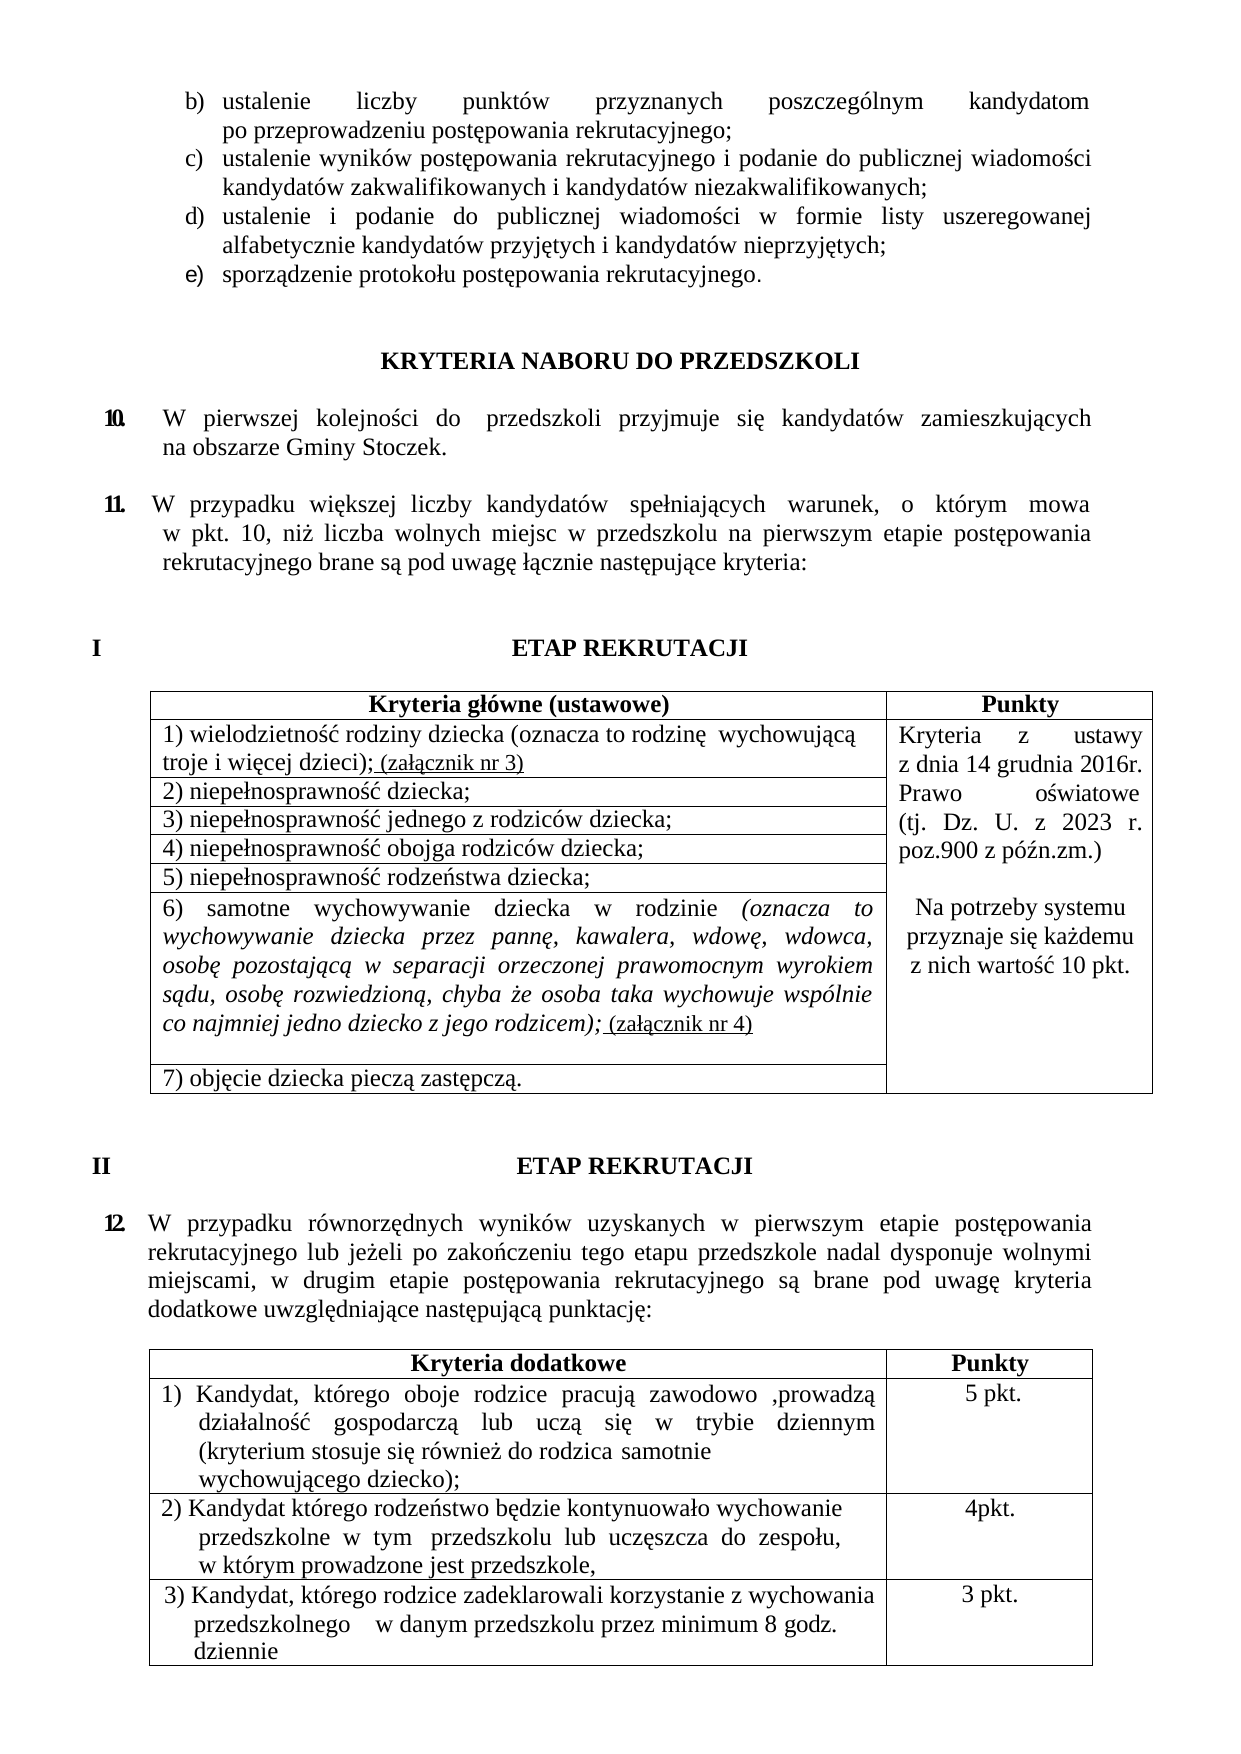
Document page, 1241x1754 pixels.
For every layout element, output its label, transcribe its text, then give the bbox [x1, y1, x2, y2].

table_cell 6) samotne wychowywanie dziecka w rodzinie (oznacza to wychowywanie dziecka przez pannę, kawalera, wdowę, wdowca, osobę pozostającą w separacji orzeczonej prawomocnym wyrokiem sądu, osobę rozwiedzioną, chyba że osoba taka wychowuje wspólnie co najmniej jedno dziecko z jego rodzicem); (załącznik nr 4) [151, 893, 886, 1064]
table_cell Kryteria z ustawy z dnia 14 grudnia 2016r. Prawo oświatowe (tj. Dz. U. z 2023 r. poz.900 z późn.zm.) Na potrzeby systemu przyznaje się każdemu z nich wartość 10 pkt. [887, 720, 1152, 1093]
table_cell 3) Kandydat, którego rodzice zadeklarowali korzystanie z wychowania przedszkolnego w danym przedszkolu przez minimum 8 godz. dziennie [150, 1580, 886, 1665]
subtitle KRYTERIA NABORU DO PRZEDSZKOLI [378, 346, 862, 374]
table_cell 3 pkt. [887, 1580, 1092, 1665]
table_cell 2) niepełnosprawność dziecka; [151, 778, 886, 806]
table_header Punkty [887, 692, 1152, 719]
table_cell 5) niepełnosprawność rodzeństwa dziecka; [151, 864, 886, 892]
subtitle ETAP REKRUTACJI [92, 633, 1149, 662]
list ETAP REKRUTACJI [92, 1151, 1149, 1180]
list ustalenie liczby punktów przyznanych poszczególnym kandydatom po przeprowadzeniu postępowania rekrutacyjnego; [185, 86, 1092, 143]
table_cell 1) Kandydat, którego oboje rodzice pracują zawodowo ,prowadzą działalność gospodarczą lub uczą się w trybie dziennym (kryterium stosuje się również do rodzica samotnie wychowującego dziecko); [150, 1379, 886, 1493]
table_cell 5 pkt. [887, 1379, 1092, 1493]
list sporządzenie protokołu postępowania rekrutacyjnego. [185, 259, 1165, 288]
table_header Kryteria dodatkowe [150, 1350, 886, 1378]
table_cell 3) niepełnosprawność jednego z rodziców dziecka; [151, 807, 886, 834]
list ustalenie i podanie do publicznej wiadomości w formie listy uszeregowanej alfabetycznie kandydatów przyjętych i kandydatów nieprzyjętych; [185, 201, 1092, 258]
list W przypadku równorzędnych wyników uzyskanych w pierwszym etapie postępowania rekrutacyjnego lub jeżeli po zakończeniu tego etapu przedszkole nadal dysponuje wolnymi miejscami, w drugim etapie postępowania rekrutacyjnego są brane pod uwagę kryteria dodatkowe uwzględniające następującą punktację: [103, 1208, 1093, 1323]
list ustalenie wyników postępowania rekrutacyjnego i podanie do publicznej wiadomości kandydatów zakwalifikowanych i kandydatów niezakwalifikowanych; [185, 143, 1092, 201]
table_cell 4) niepełnosprawność obojga rodziców dziecka; [151, 835, 886, 863]
table_cell 7) objęcie dziecka pieczą zastępczą. [151, 1065, 886, 1093]
table_header Punkty [887, 1350, 1092, 1378]
table_cell 2) Kandydat którego rodzeństwo będzie kontynuowało wychowanie przedszkolne w tym przedszkolu lub uczęszcza do zespołu, w którym prowadzone jest przedszkole, [150, 1494, 886, 1579]
table_cell 1) wielodzietność rodziny dziecka (oznacza to rodzinę wychowującą troje i więcej dzieci); (załącznik nr 3) [151, 720, 886, 777]
table_header Kryteria główne (ustawowe) [151, 692, 886, 719]
table_cell 4pkt. [887, 1494, 1092, 1579]
list W przypadku większej liczby kandydatów spełniających warunek, o którym mowa w pkt. 10, niż liczba wolnych miejsc w przedszkolu na pierwszym etapie postępowania rekrutacyjnego brane są pod uwagę łącznie następujące kryteria: [103, 489, 1092, 576]
list W pierwszej kolejności do przedszkoli przyjmuje się kandydatów zamieszkujących na obszarze Gminy Stoczek. [103, 403, 1093, 460]
